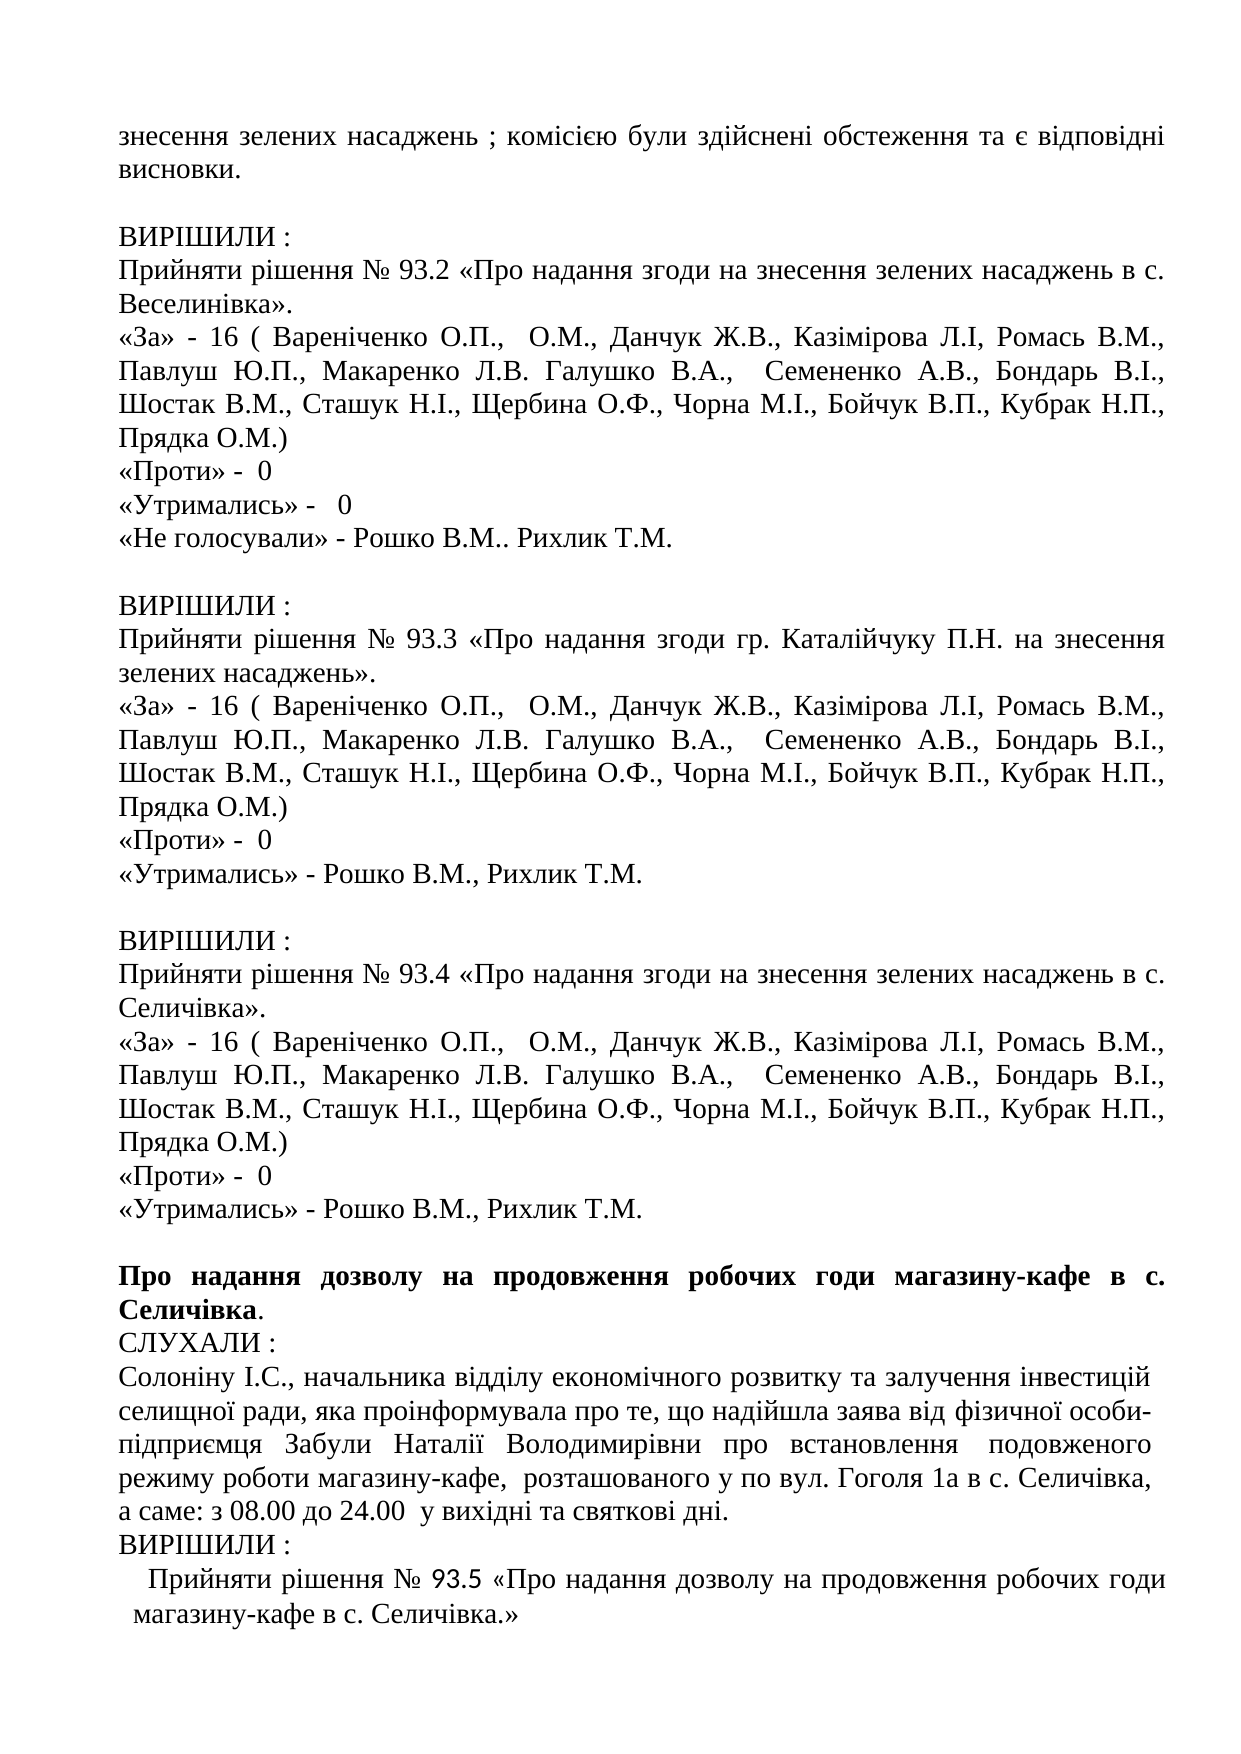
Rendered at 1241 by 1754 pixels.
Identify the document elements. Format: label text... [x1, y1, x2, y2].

text «За» - 16 ( Вареніченко О.П., О.М., Данчук Ж.В., Казімірова Л.І, Ромась В.М., Павлуш Ю.П., Макаренко Л.В. Галушко В.А., Семененко А.В., Бондарь В.І., Шостак В.М., Сташук Н.І., Щербина О.Ф., Чорна М.І., Бойчук В.П., Кубрак Н.П., Прядка О.М.) [118, 1024, 1167, 1158]
text «Проти» - 0 [118, 453, 1167, 487]
list ВИРІШИЛИ : [118, 219, 1167, 252]
text Про надання дозволу на продовження робочих годи магазину-кафе в с. Селичівка. [118, 1258, 1167, 1326]
text «Утримались» - Рошко В.М., Рихлик Т.М. [118, 1191, 1167, 1225]
text «Проти» - 0 [118, 1158, 1167, 1191]
text Прийняти рішення № 93.3 «Про надання згоди гр. Каталійчуку П.Н. на знесення зелених насаджень». [118, 621, 1167, 688]
list ВИРІШИЛИ : [118, 923, 1167, 957]
list ВИРІШИЛИ : [118, 1527, 1167, 1560]
text «Утримались» - Рошко В.М., Рихлик Т.М. [118, 856, 1167, 889]
list ВИРІШИЛИ : [118, 588, 1167, 621]
text «Утримались» - 0 [118, 487, 1167, 521]
list Прийняти рішення № 93.5 «Про надання дозволу на продовження робочих годи магазину-кафе в с. Селичівка.» [133, 1560, 1167, 1629]
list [118, 118, 1167, 185]
list Прийняти рішення № 93.2 «Про надання згоди на знесення зелених насаджень в с. Веселинівка». [118, 252, 1167, 319]
text «Проти» - 0 [118, 822, 1167, 856]
text Прийняти рішення № 93.4 «Про надання згоди на знесення зелених насаджень в с. Селичівка». [118, 957, 1167, 1024]
text «За» - 16 ( Вареніченко О.П., О.М., Данчук Ж.В., Казімірова Л.І, Ромась В.М., Павлуш Ю.П., Макаренко Л.В. Галушко В.А., Семененко А.В., Бондарь В.І., Шостак В.М., Сташук Н.І., Щербина О.Ф., Чорна М.І., Бойчук В.П., Кубрак Н.П., Прядка О.М.) [118, 688, 1167, 822]
list СЛУХАЛИ : [118, 1326, 1167, 1359]
text «За» - 16 ( Вареніченко О.П., О.М., Данчук Ж.В., Казімірова Л.І, Ромась В.М., Павлуш Ю.П., Макаренко Л.В. Галушко В.А., Семененко А.В., Бондарь В.І., Шостак В.М., Сташук Н.І., Щербина О.Ф., Чорна М.І., Бойчук В.П., Кубрак Н.П., Прядка О.М.) [118, 319, 1167, 453]
text Солоніну І.С., начальника відділу економічного розвитку та залучення інвестицій селищної ради, яка проінформувала про те, що надійшла заява від фізичної особи-підприємця Забули Наталії Володимирівни про встановлення подовженого режиму роботи магазину-кафе, розташованого у по вул. Гоголя 1а в с. Селичівка, а саме: з 08.00 до 24.00 у вихідні та святкові дні. [118, 1359, 1152, 1527]
text «Не голосували» - Рошко В.М.. Рихлик Т.М. [118, 521, 1167, 554]
